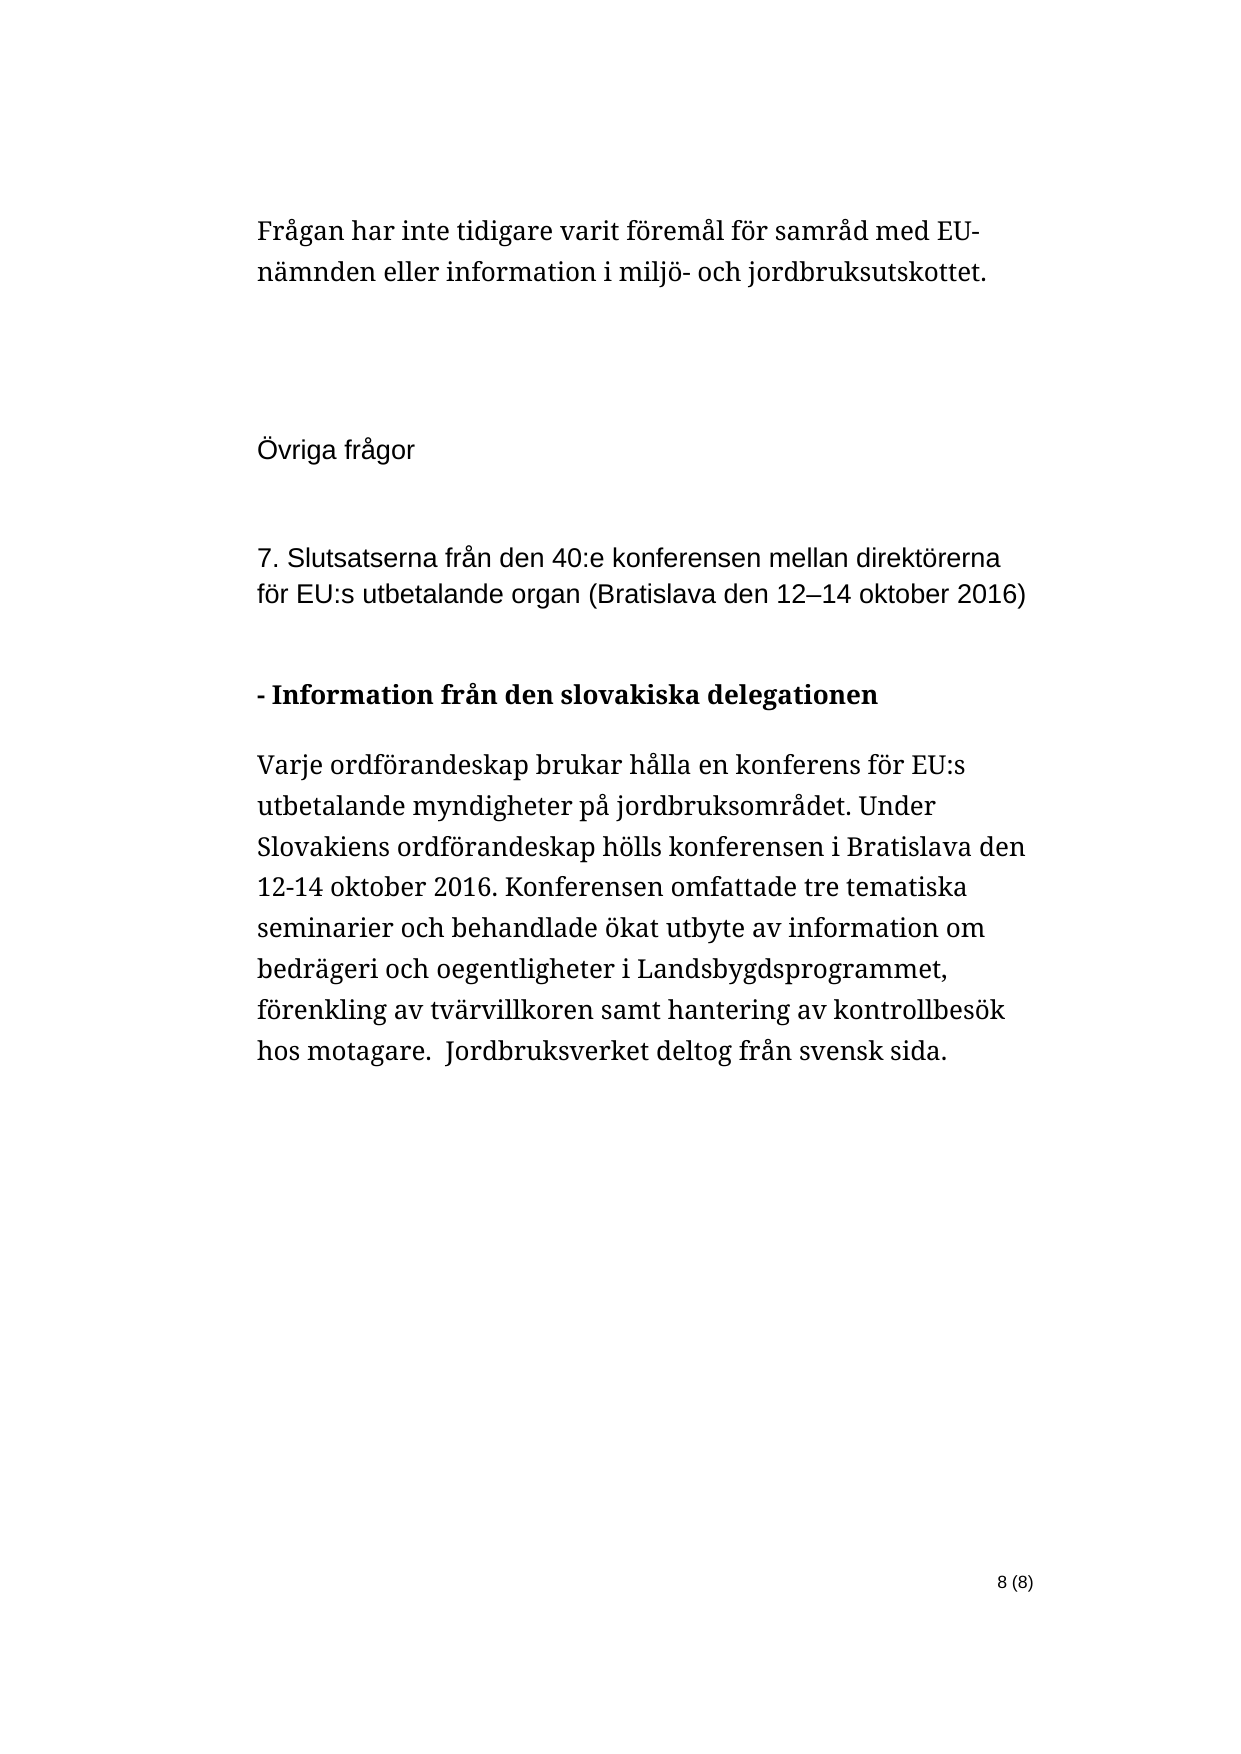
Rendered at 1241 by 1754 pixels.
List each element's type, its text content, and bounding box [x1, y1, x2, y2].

text Varje ordförandeskap brukar hålla en konferens för EU:s utbetalande myndigheter på jordbruksområdet. Under Slovakiens ordförandeskap hölls konferensen i Bratislava den 12-14 oktober 2016. Konferensen omfattade tre tematiska seminarier och behandlade ökat utbyte av information om bedrägeri och oegentligheter i Landsbygdsprogrammet, förenkling av tvärvillkoren samt hantering av kontrollbesök hos motagare. Jordbruksverket deltog från svensk sida. [257, 746, 1033, 1068]
title Övriga frågor [257, 434, 1033, 466]
text - Information från den slovakiska delegationen [257, 676, 1033, 712]
text Frågan har inte tidigare varit föremål för samråd med EU-nämnden eller information i miljö- och jordbruksutskottet. [257, 213, 1033, 289]
title 7. Slutsatserna från den 40:e konferensen mellan direktörerna för EU:s utbetalande organ (Bratislava den 12–14 oktober 2016) [257, 542, 1033, 609]
